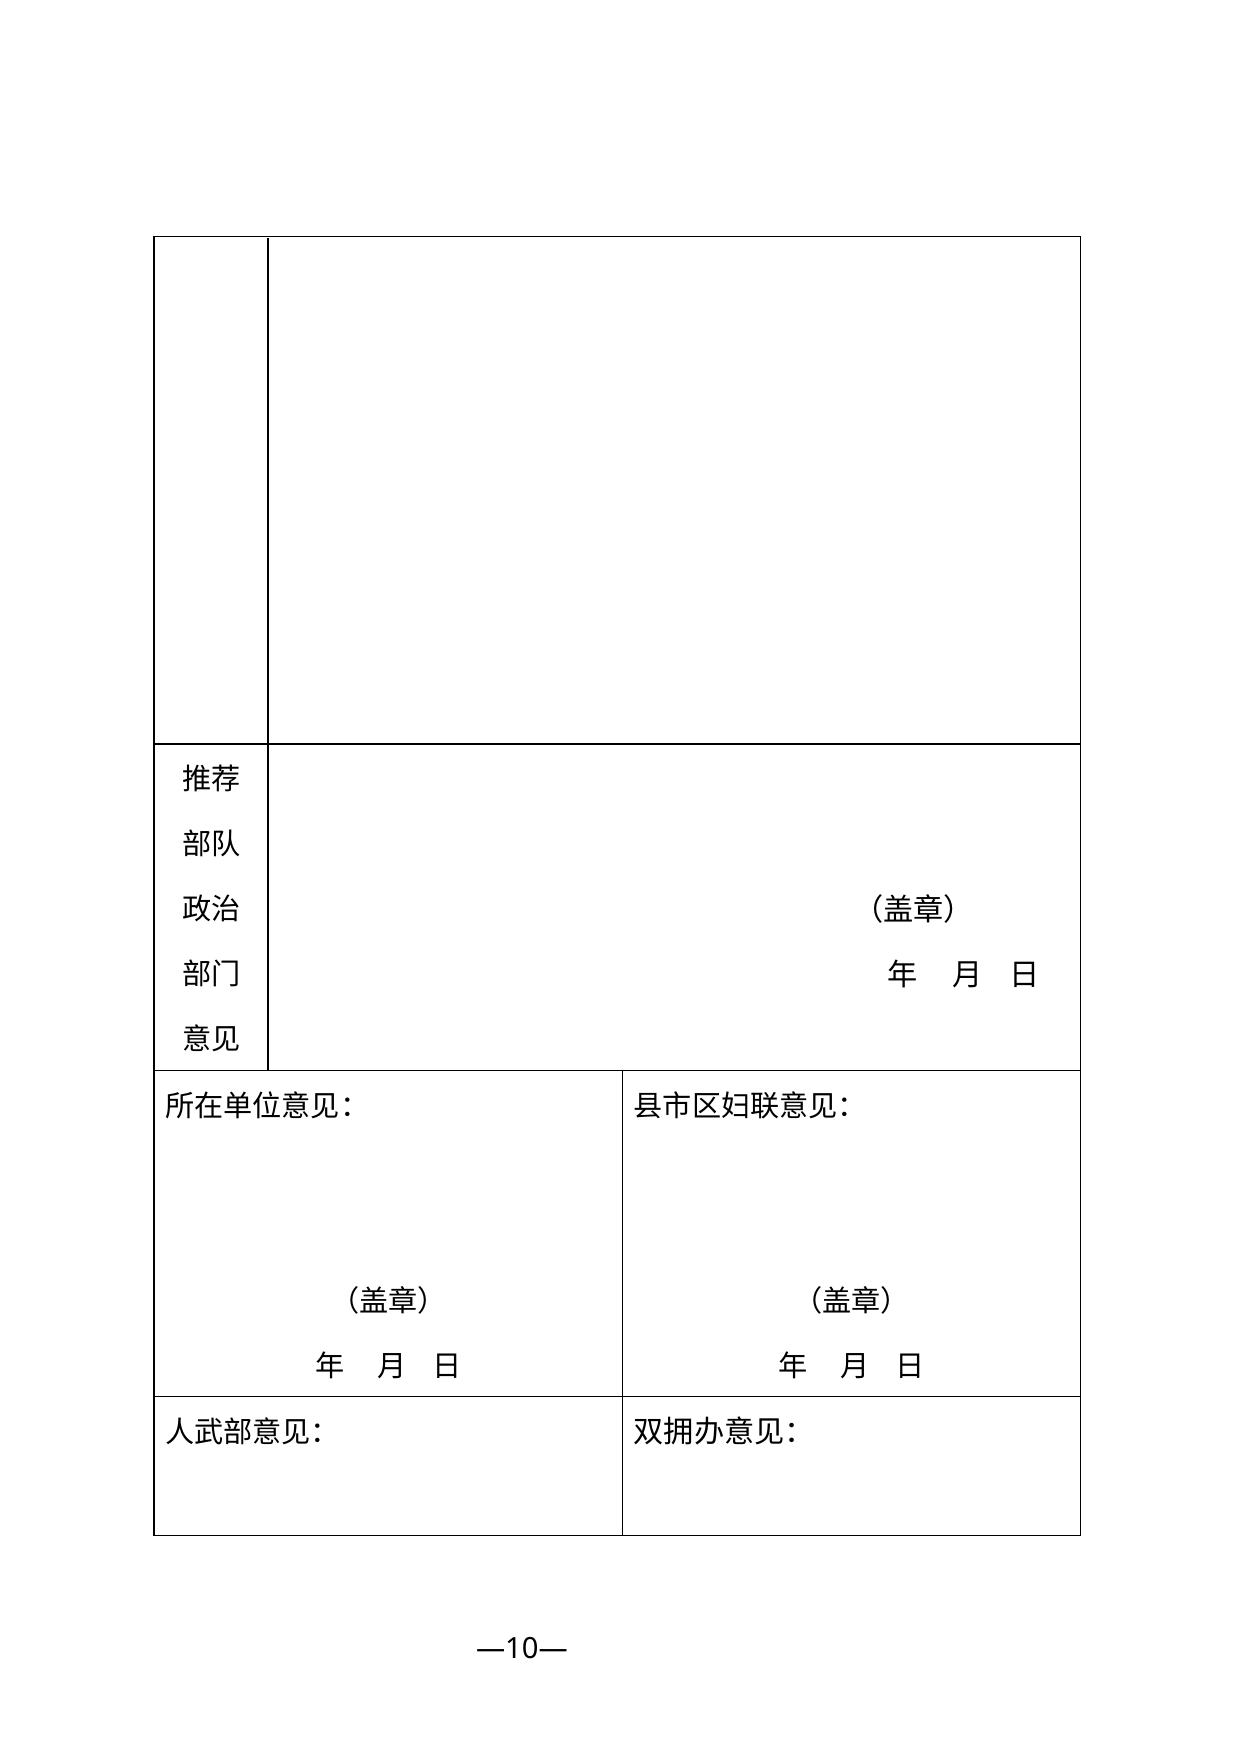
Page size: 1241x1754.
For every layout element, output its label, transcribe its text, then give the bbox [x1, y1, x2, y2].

table_cell 双拥办意见： （盖章） 年 月 日 [623, 1397, 1080, 1535]
table_cell 所在单位意见： （盖章） 年 月 日 [155, 1071, 622, 1396]
table_cell 人武部意见： （盖章） 年 月 日 [155, 1397, 622, 1535]
table_cell （盖章） 年 月 日 [269, 745, 1080, 1069]
table_cell 县市区妇联意见： （盖章） 年 月 日 [623, 1071, 1080, 1396]
table_cell [155, 237, 268, 743]
table_cell [269, 237, 1080, 743]
table_cell 推荐 部队 政治 部门 意见 [155, 745, 267, 1069]
